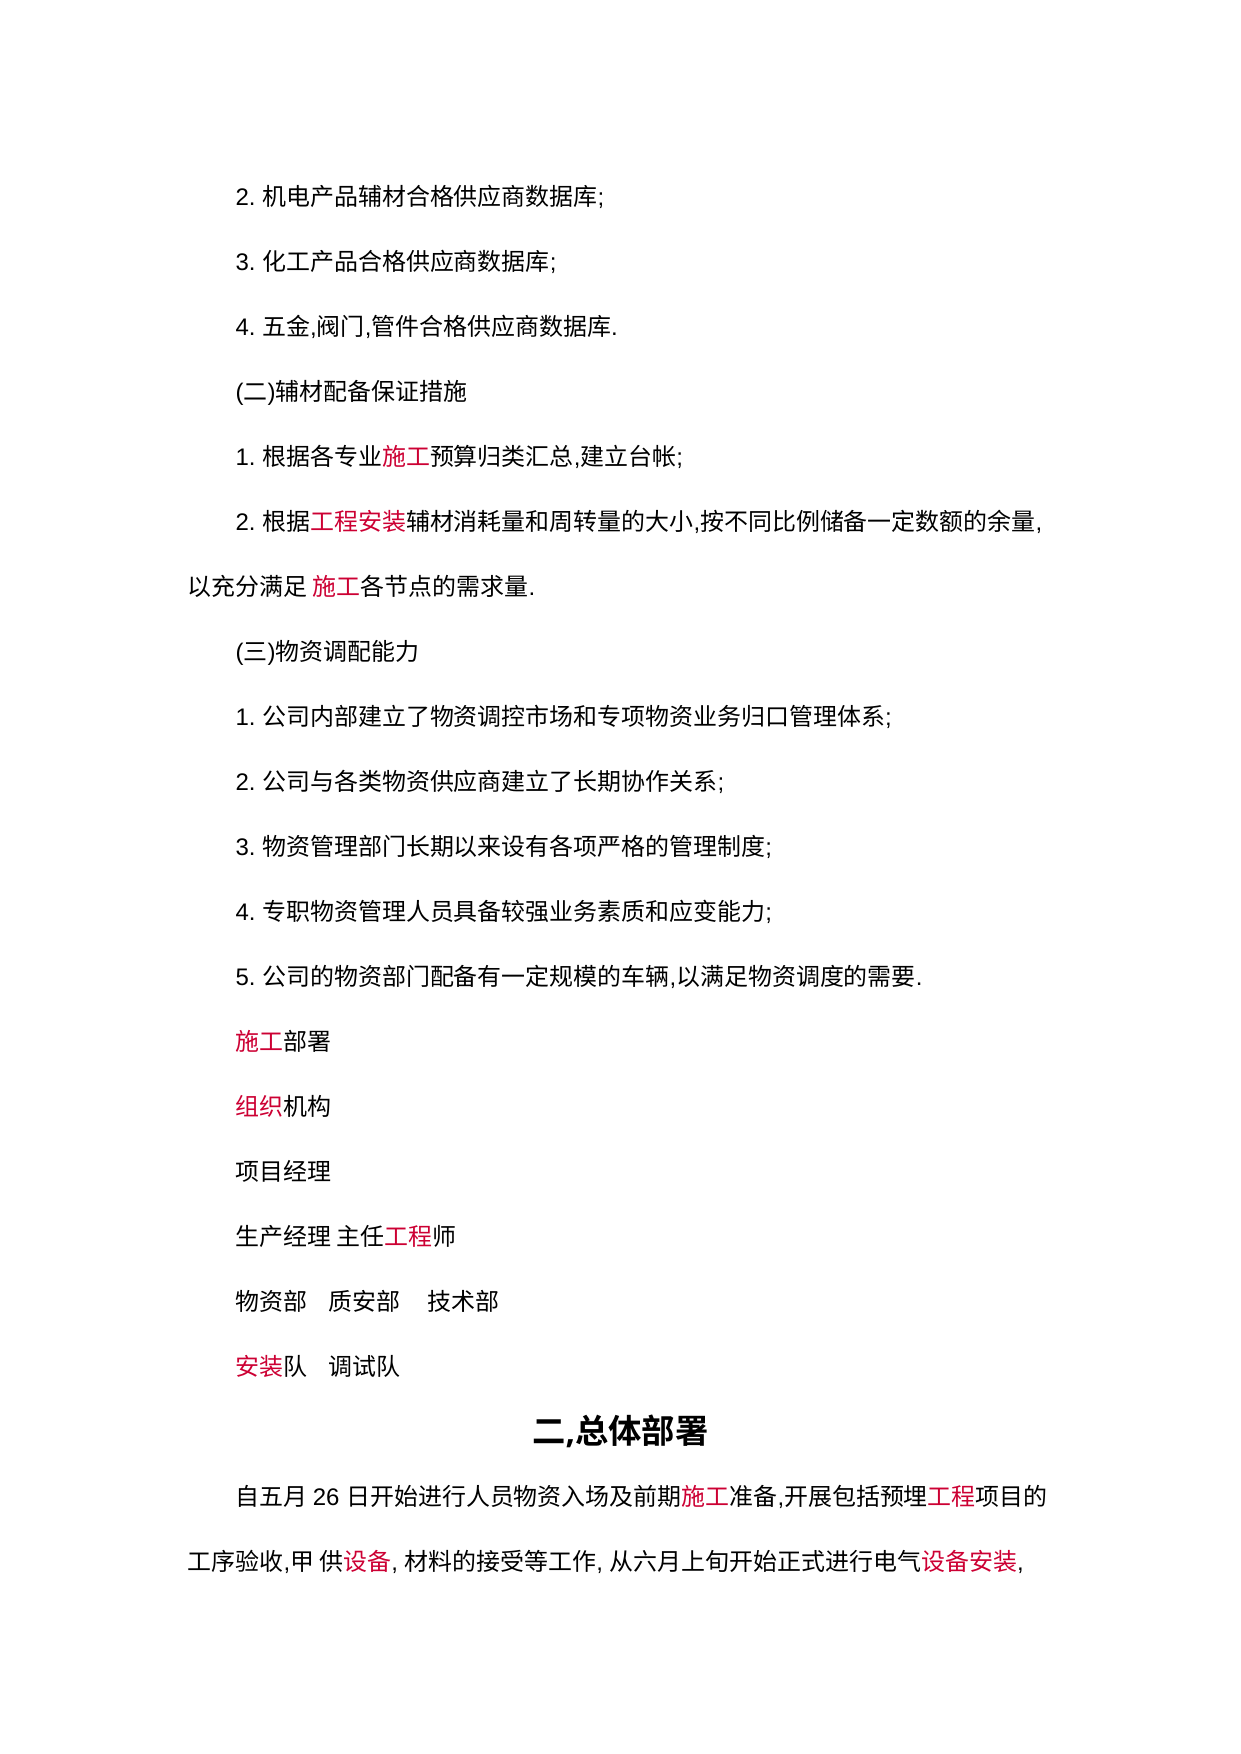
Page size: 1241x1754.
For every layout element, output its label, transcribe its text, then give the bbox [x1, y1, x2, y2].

text 施工部署 [187, 1007, 1053, 1072]
text (二)辅材配备保证措施 [187, 357, 1053, 422]
text 物资部 质安部 技术部 [187, 1267, 1053, 1332]
text 3. 物资管理部门长期以来设有各项严格的管理制度; [187, 812, 1053, 877]
text 项目经理 [187, 1137, 1053, 1202]
text (三)物资调配能力 [187, 617, 1053, 682]
text 组织机构 [187, 1072, 1053, 1137]
text 2. 机电产品辅材合格供应商数据库; [187, 162, 1053, 227]
text 3. 化工产品合格供应商数据库; [187, 227, 1053, 292]
text 5. 公司的物资部门配备有一定规模的车辆,以满足物资调度的需要. [187, 942, 1053, 1007]
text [187, 1462, 1053, 1592]
text 生产经理 主任工程师 [187, 1202, 1053, 1267]
text 1. 公司内部建立了物资调控市场和专项物资业务归口管理体系; [187, 682, 1053, 747]
subtitle 二,总体部署 [187, 1397, 1053, 1462]
text 2. 根据工程安装辅材消耗量和周转量的大小,按不同比例储备一定数额的余量,以充分满足 施工各节点的需求量. [187, 487, 1053, 617]
text 1. 根据各专业施工预算归类汇总,建立台帐; [187, 422, 1053, 487]
text 安装队 调试队 [187, 1332, 1053, 1397]
text 2. 公司与各类物资供应商建立了长期协作关系; [187, 747, 1053, 812]
text 4. 专职物资管理人员具备较强业务素质和应变能力; [187, 877, 1053, 942]
text 4. 五金,阀门,管件合格供应商数据库. [187, 292, 1053, 357]
